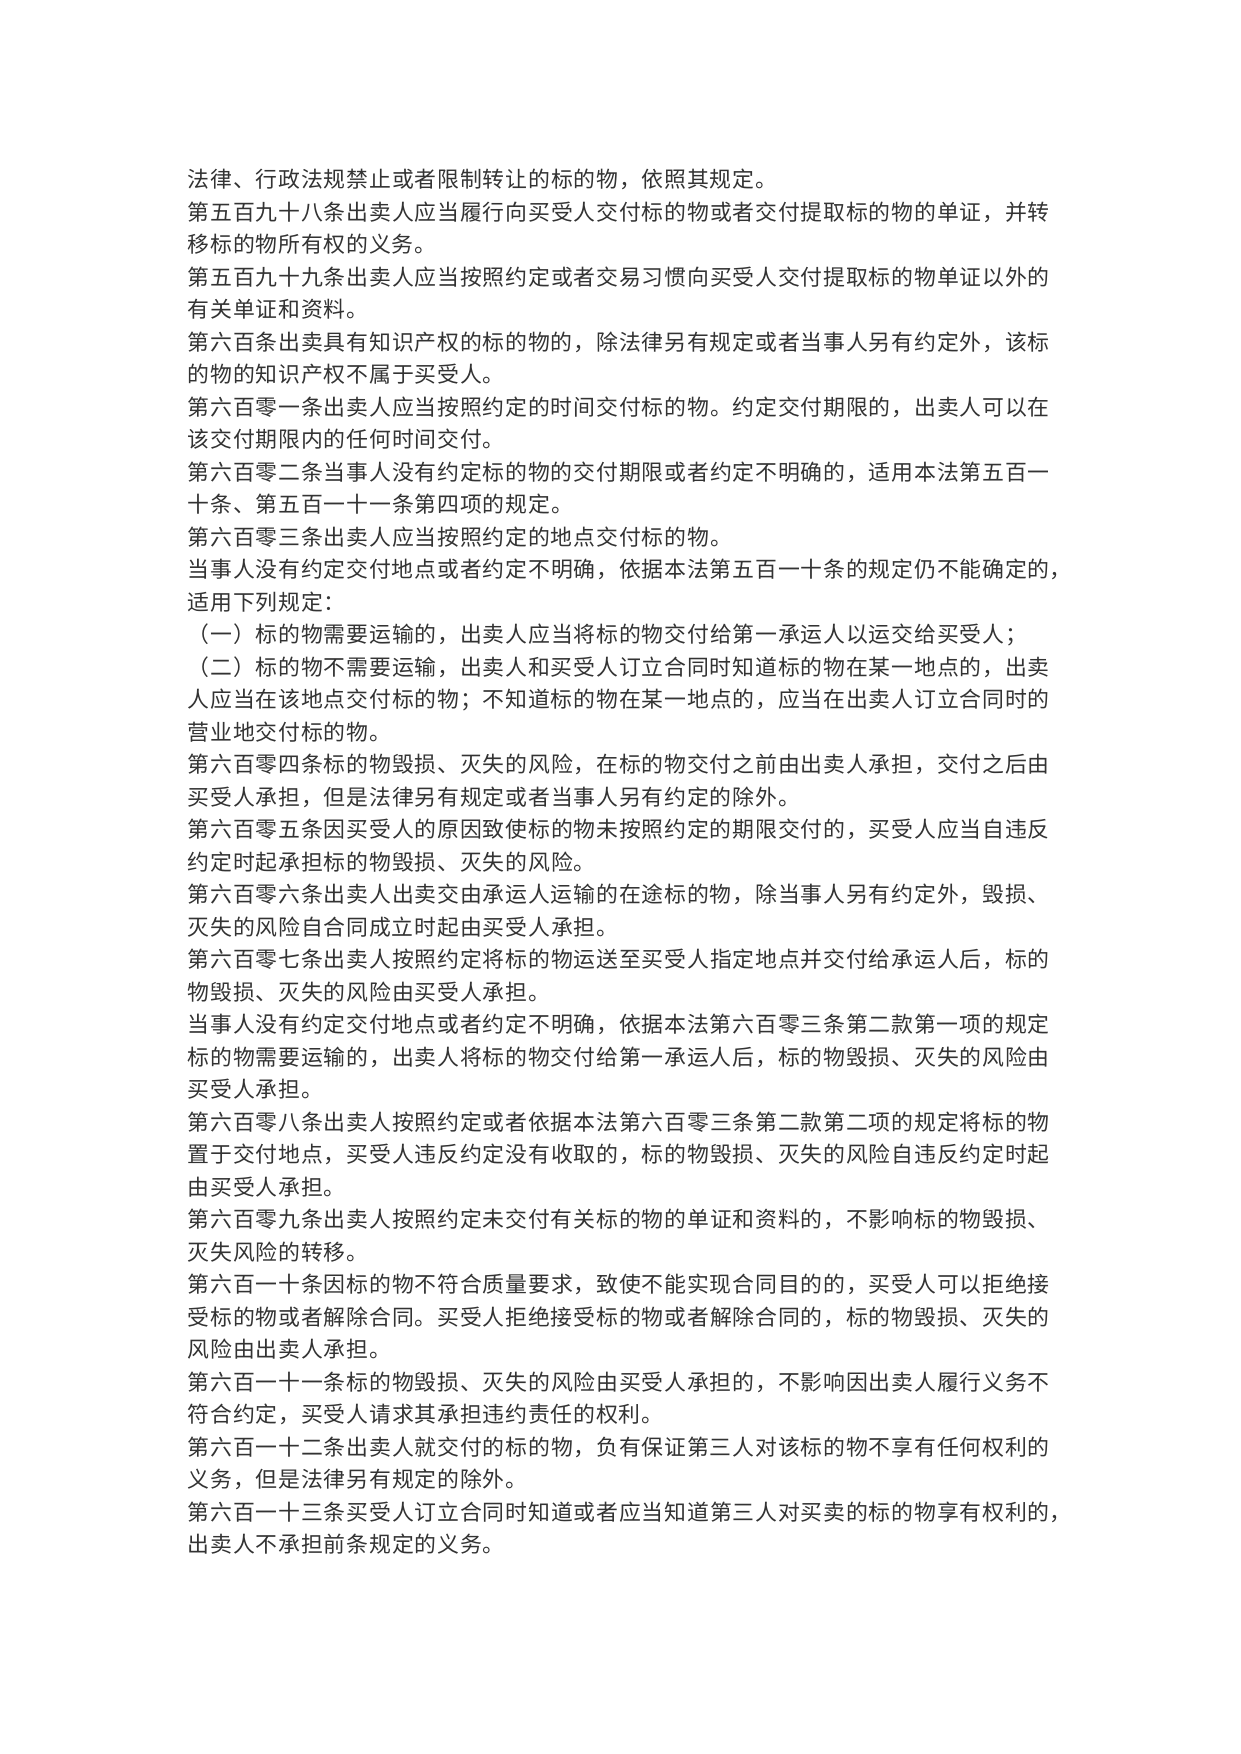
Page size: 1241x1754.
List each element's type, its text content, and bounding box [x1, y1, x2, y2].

text （一）标的物需要运输的，出卖人应当将标的物交付给第一承运人以运交给买受人； [187, 617, 1053, 649]
text 第六百零六条出卖人出卖交由承运人运输的在途标的物，除当事人另有约定外，毁损、灭失的风险自合同成立时起由买受人承担。 [187, 877, 1053, 942]
text 第六百条出卖具有知识产权的标的物的，除法律另有规定或者当事人另有约定外，该标的物的知识产权不属于买受人。 [187, 324, 1053, 389]
text 法律、行政法规禁止或者限制转让的标的物，依照其规定。 [187, 162, 1053, 194]
text 当事人没有约定交付地点或者约定不明确，依据本法第六百零三条第二款第一项的规定标的物需要运输的，出卖人将标的物交付给第一承运人后，标的物毁损、灭失的风险由买受人承担。 [187, 1007, 1053, 1104]
text 第六百零五条因买受人的原因致使标的物未按照约定的期限交付的，买受人应当自违反约定时起承担标的物毁损、灭失的风险。 [187, 812, 1053, 877]
text 第六百零一条出卖人应当按照约定的时间交付标的物。约定交付期限的，出卖人可以在该交付期限内的任何时间交付。 [187, 389, 1053, 454]
text 第六百零二条当事人没有约定标的物的交付期限或者约定不明确的，适用本法第五百一十条、第五百一十一条第四项的规定。 [187, 454, 1053, 519]
text 第六百一十条因标的物不符合质量要求，致使不能实现合同目的的，买受人可以拒绝接受标的物或者解除合同。买受人拒绝接受标的物或者解除合同的，标的物毁损、灭失的风险由出卖人承担。 [187, 1267, 1053, 1364]
text 第五百九十九条出卖人应当按照约定或者交易习惯向买受人交付提取标的物单证以外的有关单证和资料。 [187, 259, 1053, 324]
text 当事人没有约定交付地点或者约定不明确，依据本法第五百一十条的规定仍不能确定的，适用下列规定： [187, 552, 1053, 617]
text （二）标的物不需要运输，出卖人和买受人订立合同时知道标的物在某一地点的，出卖人应当在该地点交付标的物；不知道标的物在某一地点的，应当在出卖人订立合同时的营业地交付标的物。 [187, 649, 1053, 747]
text 第六百零三条出卖人应当按照约定的地点交付标的物。 [187, 519, 1053, 552]
text 第六百一十三条买受人订立合同时知道或者应当知道第三人对买卖的标的物享有权利的，出卖人不承担前条规定的义务。 [187, 1494, 1053, 1559]
text 第六百零八条出卖人按照约定或者依据本法第六百零三条第二款第二项的规定将标的物置于交付地点，买受人违反约定没有收取的，标的物毁损、灭失的风险自违反约定时起由买受人承担。 [187, 1104, 1053, 1202]
text 第六百一十二条出卖人就交付的标的物，负有保证第三人对该标的物不享有任何权利的义务，但是法律另有规定的除外。 [187, 1429, 1053, 1494]
text 第六百零七条出卖人按照约定将标的物运送至买受人指定地点并交付给承运人后，标的物毁损、灭失的风险由买受人承担。 [187, 942, 1053, 1007]
text 第五百九十八条出卖人应当履行向买受人交付标的物或者交付提取标的物的单证，并转移标的物所有权的义务。 [187, 194, 1053, 259]
text 第六百一十一条标的物毁损、灭失的风险由买受人承担的，不影响因出卖人履行义务不符合约定，买受人请求其承担违约责任的权利。 [187, 1364, 1053, 1429]
text 第六百零九条出卖人按照约定未交付有关标的物的单证和资料的，不影响标的物毁损、灭失风险的转移。 [187, 1202, 1053, 1267]
text 第六百零四条标的物毁损、灭失的风险，在标的物交付之前由出卖人承担，交付之后由买受人承担，但是法律另有规定或者当事人另有约定的除外。 [187, 747, 1053, 812]
